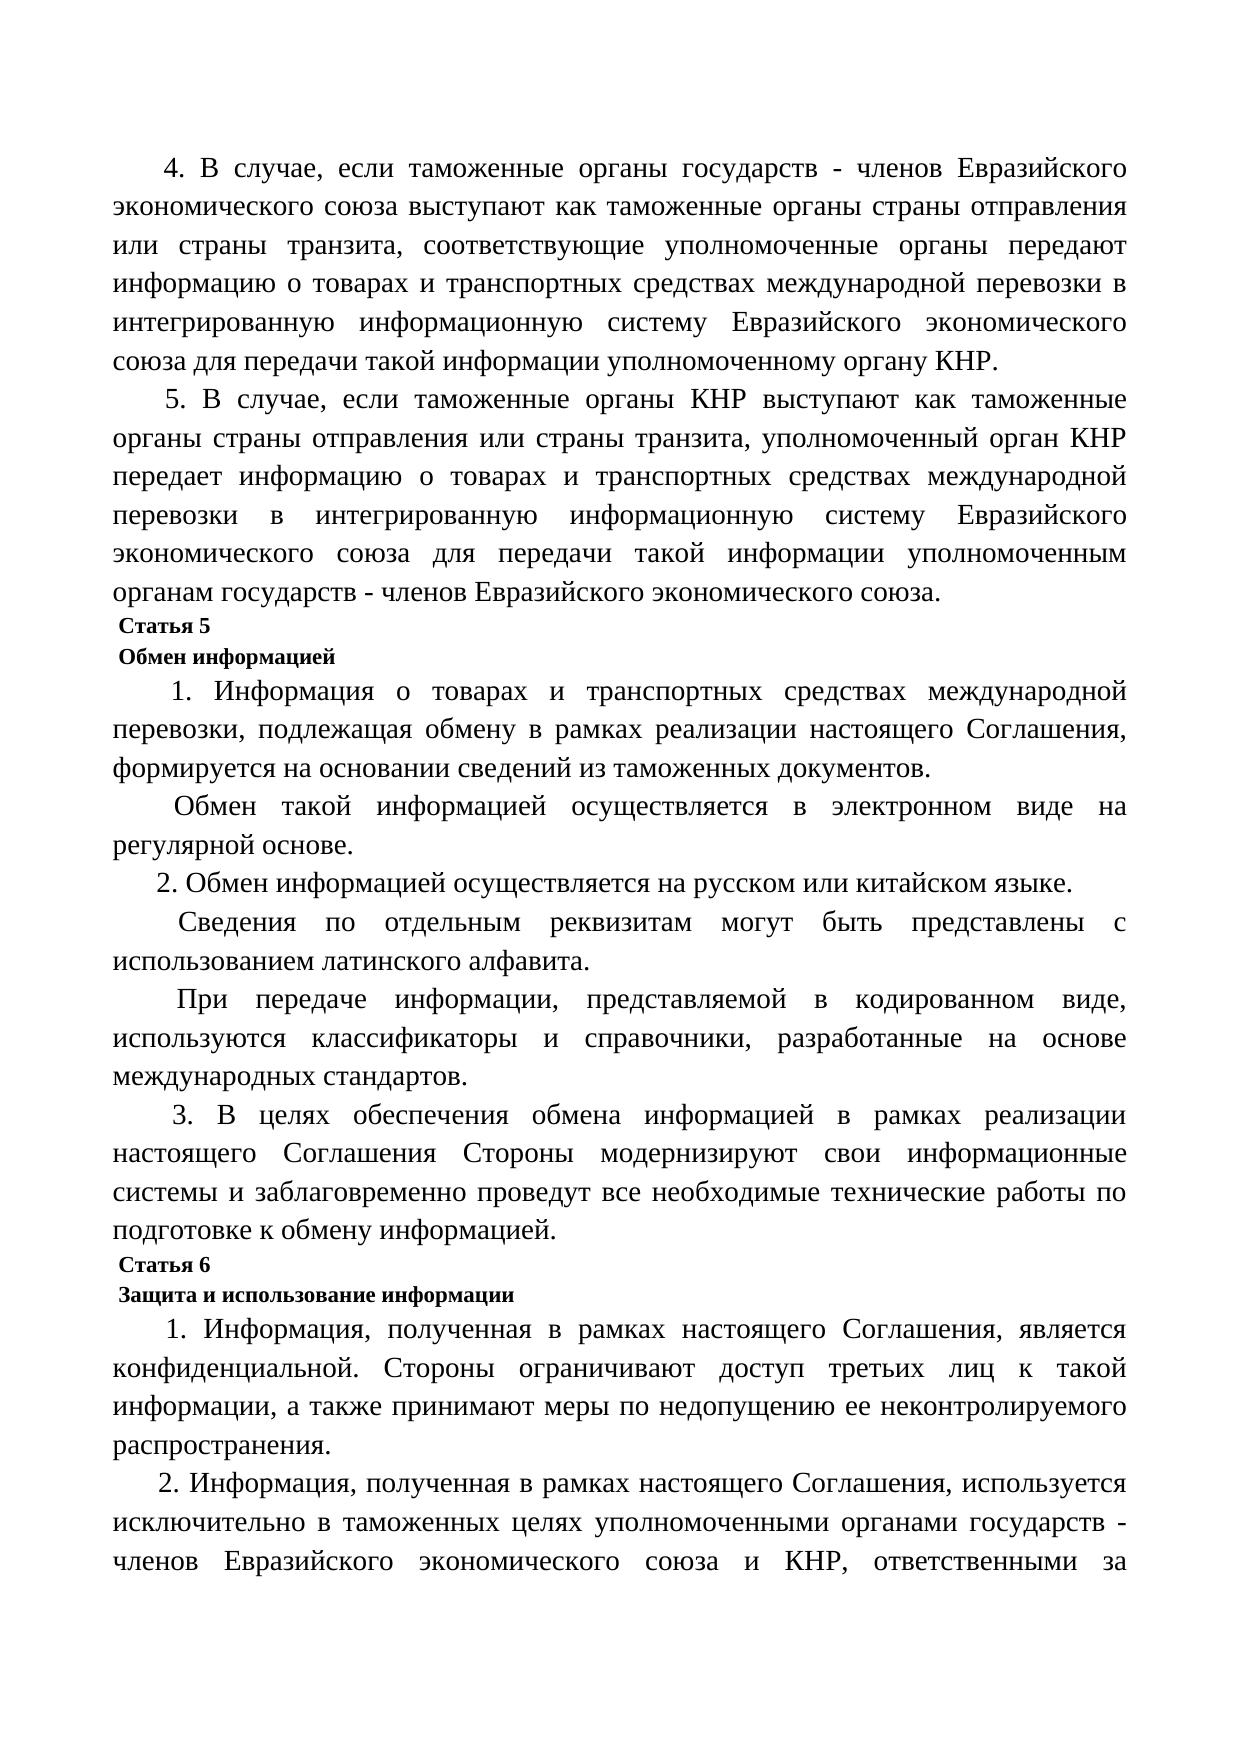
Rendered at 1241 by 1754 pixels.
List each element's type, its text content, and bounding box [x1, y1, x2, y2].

text 1. Информация о товарах и транспортных средствах международной перевозки, подлежащая обмену в рамках реализации настоящего Соглашения, формируется на основании сведений из таможенных документов. [112, 673, 1128, 783]
text Статья 6 [112, 1251, 1128, 1277]
text Обмен информацией [112, 643, 1128, 669]
text Статья 5 [112, 612, 1128, 639]
text 4. В случае, если таможенные органы государств - членов Евразийского экономического союза выступают как таможенные органы страны отправления или страны транзита, соответствующие уполномоченные органы передают информацию о товарах и транспортных средствах международной перевозки в интегрированную информационную систему Евразийского экономического союза для передачи такой информации уполномоченному органу КНР. [112, 150, 1128, 376]
text 1. Информация, полученная в рамках настоящего Соглашения, является конфиденциальной. Стороны ограничивают доступ третьих лиц к такой информации, а также принимают меры по недопущению ее неконтролируемого распространения. [112, 1311, 1128, 1461]
text 3. В целях обеспечения обмена информацией в рамках реализации настоящего Соглашения Стороны модернизируют свои информационные системы и заблаговременно проведут все необходимые технические работы по подготовке к обмену информацией. [112, 1097, 1128, 1246]
text 2. Обмен информацией осуществляется на русском или китайском языке. [112, 866, 1128, 899]
text Обмен такой информацией осуществляется в электронном виде на регулярной основе. [112, 788, 1128, 861]
text Сведения по отдельным реквизитам могут быть представлены с использованием латинского алфавита. [112, 904, 1128, 976]
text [112, 1466, 1128, 1576]
text 5. В случае, если таможенные органы КНР выступают как таможенные органы страны отправления или страны транзита, уполномоченный орган КНР передает информацию о товарах и транспортных средствах международной перевозки в интегрированную информационную систему Евразийского экономического союза для передачи такой информации уполномоченным органам государств - членов Евразийского экономического союза. [112, 381, 1128, 607]
text Защита и использование информации [112, 1281, 1128, 1308]
text При передаче информации, представляемой в кодированном виде, используются классификаторы и справочники, разработанные на основе международных стандартов. [112, 981, 1128, 1092]
